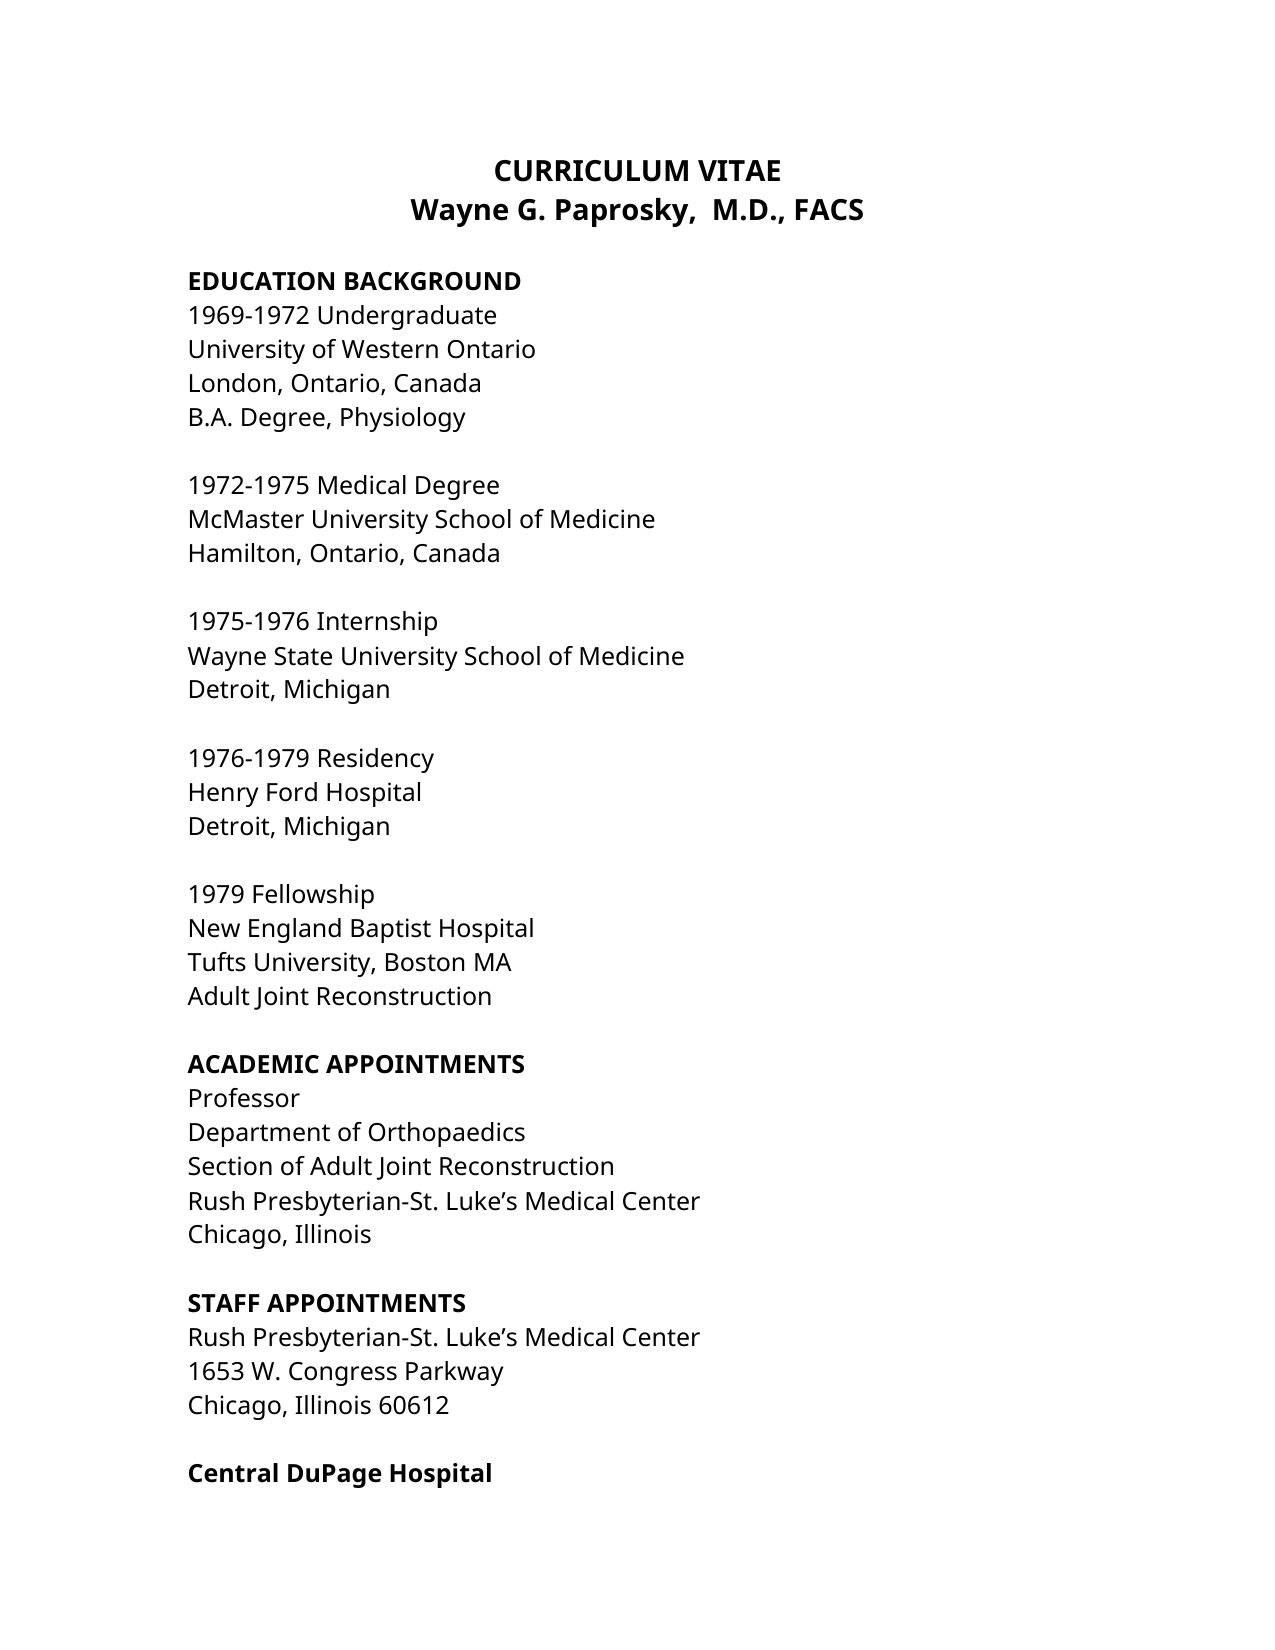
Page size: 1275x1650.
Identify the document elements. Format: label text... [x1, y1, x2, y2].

text STAFF APPOINTMENTS [187, 1285, 1087, 1319]
text B.A. Degree, Physiology [187, 400, 1087, 434]
text EDUCATION BACKGROUND [187, 263, 1087, 297]
text Section of Adult Joint Reconstruction [187, 1149, 1087, 1183]
text Adult Joint Reconstruction [187, 979, 1087, 1013]
text 1975-1976 Internship [187, 604, 1087, 638]
text Wayne G. Paprosky, M.D., FACS [187, 190, 1087, 229]
text , [187, 945, 1087, 979]
text 1976-1979 Residency [187, 740, 1087, 774]
text 1972-1975 Medical Degree [187, 468, 1087, 502]
text ACADEMIC APPOINTMENTS [187, 1047, 1087, 1081]
text Professor [187, 1081, 1087, 1115]
text Department of Orthopaedics [187, 1115, 1087, 1149]
text 1969-1972 Undergraduate [187, 297, 1087, 332]
text of Medicine [187, 638, 1087, 672]
text Rush Presbyterian-St. Luke’s [187, 1319, 1087, 1353]
text Rush Presbyterian-St. Luke’s [187, 1183, 1087, 1217]
text CURRICULUM VITAE [187, 150, 1087, 190]
text 1653 [187, 1353, 1087, 1387]
text 1979 Fellowship [187, 877, 1087, 911]
text of Medicine [187, 502, 1087, 536]
